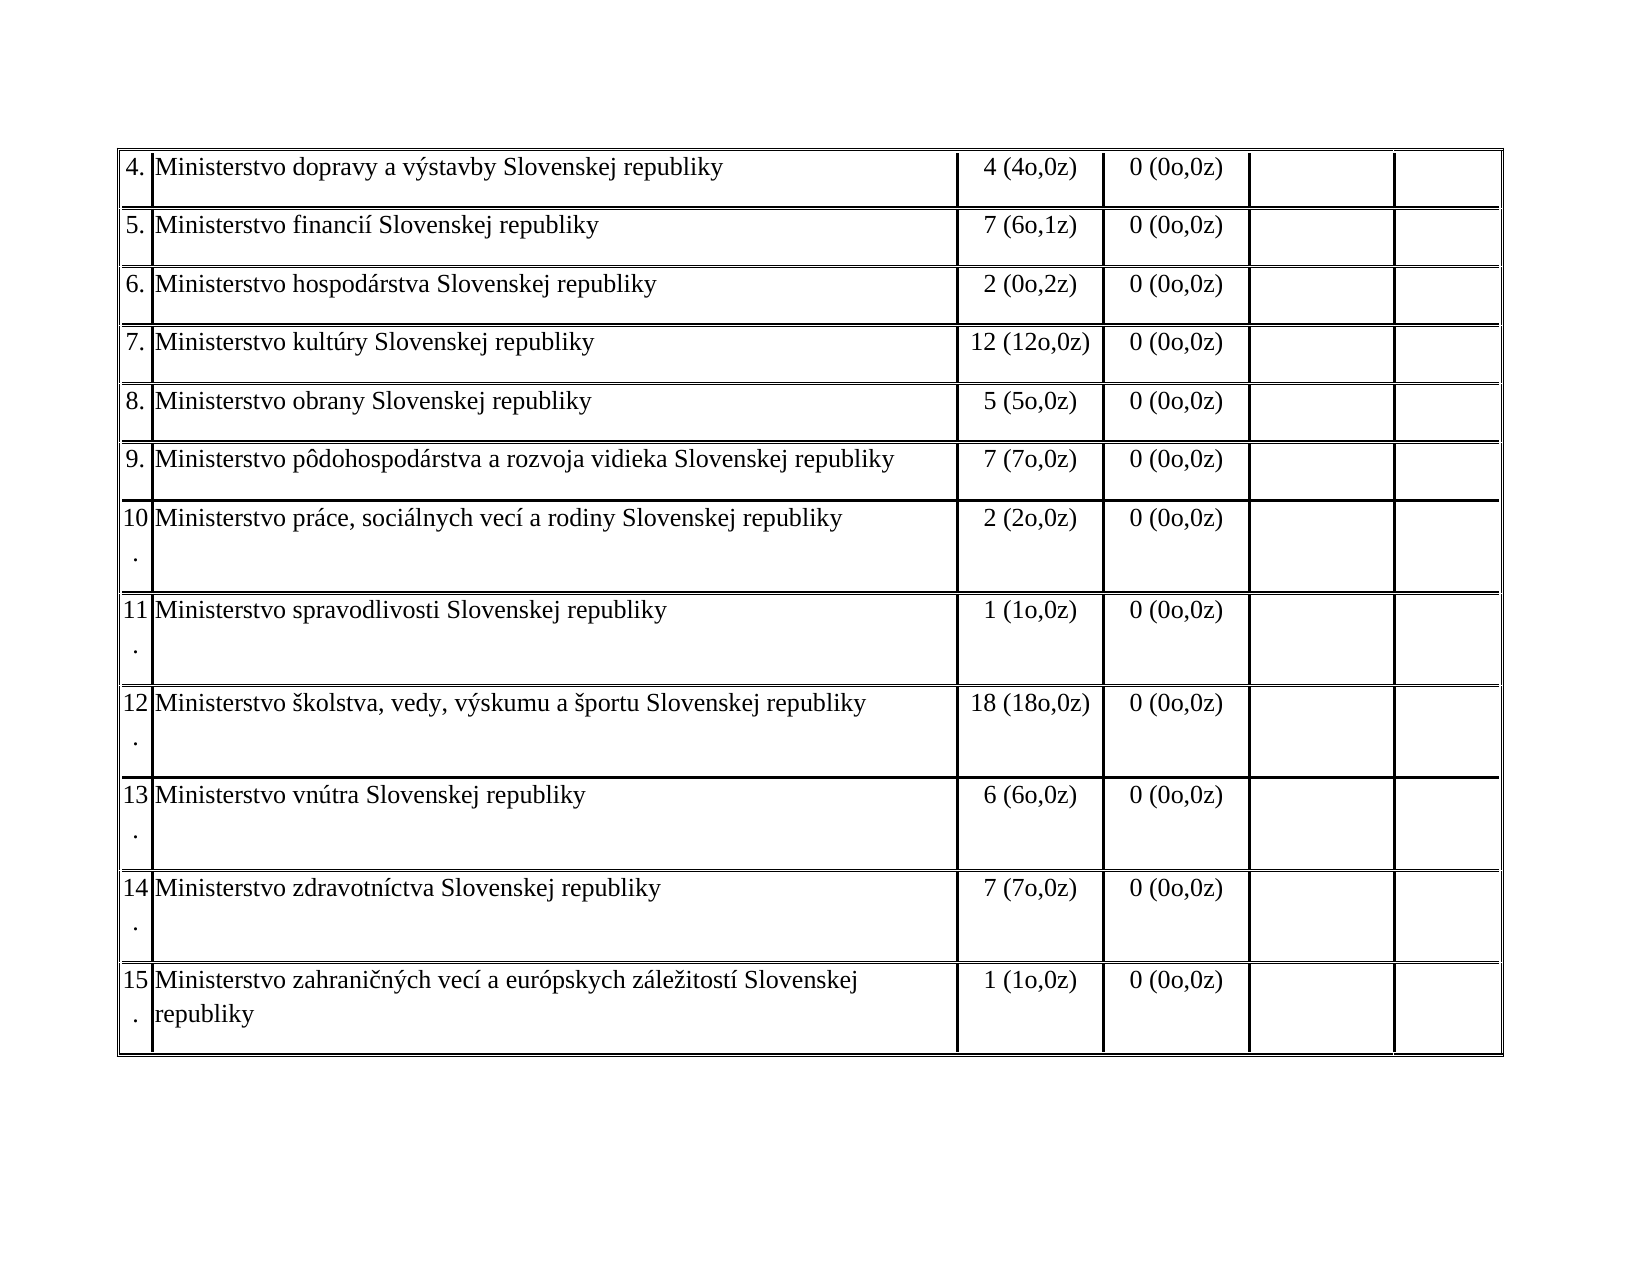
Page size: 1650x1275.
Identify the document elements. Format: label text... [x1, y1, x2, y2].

table_cell [1251, 872, 1393, 961]
table_cell Ministerstvo zdravotníctva Slovenskej republiky [154, 872, 956, 961]
table_cell 8. [118, 382, 152, 440]
table_cell [1396, 499, 1501, 591]
table_cell 4. [120, 151, 152, 206]
table_cell [1251, 779, 1393, 868]
table_cell 0 (0o,0z) [1105, 779, 1248, 868]
table_cell Ministerstvo práce, sociálnych vecí a rodiny Slovenskej republiky [154, 502, 956, 591]
table_cell 7 (6o,1z) [959, 210, 1102, 265]
table_cell 7 (7o,0z) [959, 444, 1102, 499]
table_cell 5 (5o,0z) [959, 385, 1102, 440]
table_cell [1251, 444, 1393, 499]
table_cell 2 (0o,2z) [959, 268, 1102, 323]
table_cell [1251, 327, 1393, 382]
table_cell 2 (2o,0z) [959, 502, 1102, 591]
table_cell 6. [118, 265, 152, 323]
table_cell [1396, 206, 1501, 265]
table_cell 0 (0o,0z) [1105, 502, 1248, 591]
table_cell 0 (0o,0z) [1105, 210, 1248, 265]
table_cell Ministerstvo obrany Slovenskej republiky [154, 385, 956, 440]
table_cell [1249, 149, 1394, 206]
table_cell [1396, 323, 1501, 382]
table_cell 0 (0o,0z) [1105, 872, 1248, 961]
table_cell [1396, 869, 1501, 961]
table_cell 1 (1o,0z) [959, 595, 1102, 684]
table_cell 0 (0o,0z) [1105, 268, 1248, 323]
table_cell [1249, 964, 1394, 1053]
table_cell [1394, 265, 1502, 323]
table_cell Ministerstvo pôdohospodárstva a rozvoja vidieka Slovenskej republiky [154, 444, 956, 499]
table_cell Ministerstvo zahraničných vecí a európskych záležitostí Slovenskej republiky [152, 964, 957, 1053]
table_cell [1251, 502, 1393, 591]
table_cell 0 (0o,0z) [1105, 595, 1248, 684]
table_cell 0 (0o,0z) [1105, 327, 1248, 382]
table_cell Ministerstvo financií Slovenskej republiky [154, 210, 956, 265]
table_cell 12 (12o,0z) [959, 327, 1102, 382]
table_cell 1 (1o,0z) [957, 964, 1103, 1053]
table_cell [1396, 440, 1501, 499]
table_cell [1396, 591, 1501, 684]
table_cell Ministerstvo školstva, vedy, výskumu a športu Slovenskej republiky [154, 687, 956, 776]
table_cell 0 (0o,0z) [1103, 151, 1249, 206]
table_cell 10. [120, 499, 151, 591]
table_cell [1251, 210, 1393, 265]
table_cell [1396, 776, 1501, 868]
table_cell 9. [120, 440, 151, 499]
table_cell 7 (7o,0z) [959, 872, 1102, 961]
table_cell Ministerstvo hospodárstva Slovenskej republiky [154, 268, 956, 323]
table_cell 5. [120, 206, 151, 265]
table_cell [1394, 382, 1502, 440]
table_cell [1394, 684, 1502, 776]
table_cell [1251, 687, 1393, 776]
table_cell 0 (0o,0z) [1103, 964, 1249, 1053]
table_cell [1251, 595, 1393, 684]
table_cell 4 (4o,0z) [957, 151, 1103, 206]
table_cell 13. [120, 776, 151, 868]
table_cell Ministerstvo dopravy a výstavby Slovenskej republiky [152, 151, 957, 206]
table_cell 0 (0o,0z) [1105, 444, 1248, 499]
table_cell [1251, 385, 1393, 440]
table_cell [1251, 268, 1393, 323]
table_cell 11. [120, 591, 151, 684]
table_cell 18 (18o,0z) [959, 687, 1102, 776]
table_cell Ministerstvo kultúry Slovenskej republiky [154, 327, 956, 382]
table_cell 12. [118, 684, 152, 776]
table_cell Ministerstvo spravodlivosti Slovenskej republiky [154, 595, 956, 684]
table_cell 14. [120, 869, 151, 961]
table_cell 6 (6o,0z) [959, 779, 1102, 868]
table_cell Ministerstvo vnútra Slovenskej republiky [154, 779, 956, 868]
table_cell 0 (0o,0z) [1105, 385, 1248, 440]
table_cell 15. [118, 961, 152, 1053]
table_cell [1394, 961, 1502, 1053]
table_cell [1394, 151, 1501, 206]
table_cell 0 (0o,0z) [1105, 687, 1248, 776]
table_cell 7. [120, 323, 151, 382]
